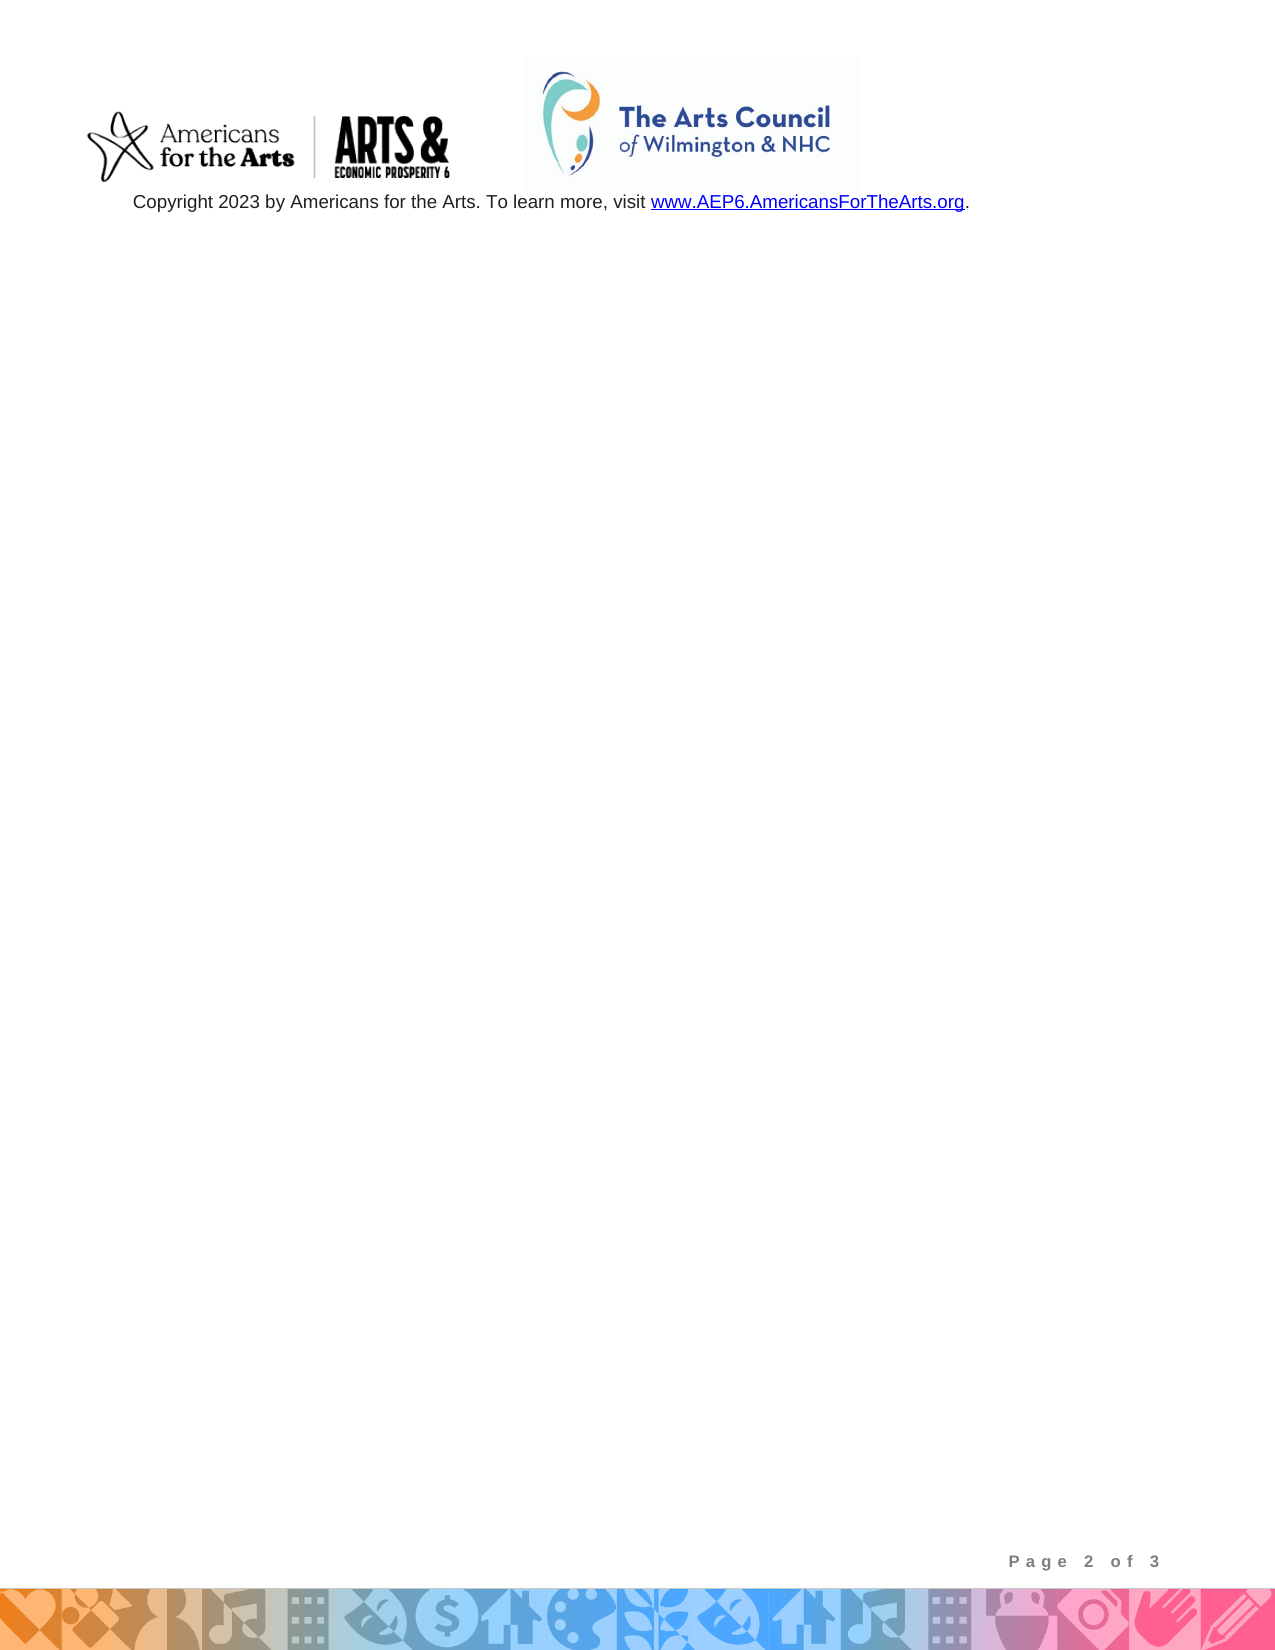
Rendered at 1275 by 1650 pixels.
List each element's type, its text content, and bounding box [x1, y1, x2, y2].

picture [0, 0, 1275, 1650]
text Copyright 2023 by Americans for the Arts. To learn more, visit www.AEP6.AmericansForTheArts.org. [131, 190, 1144, 212]
